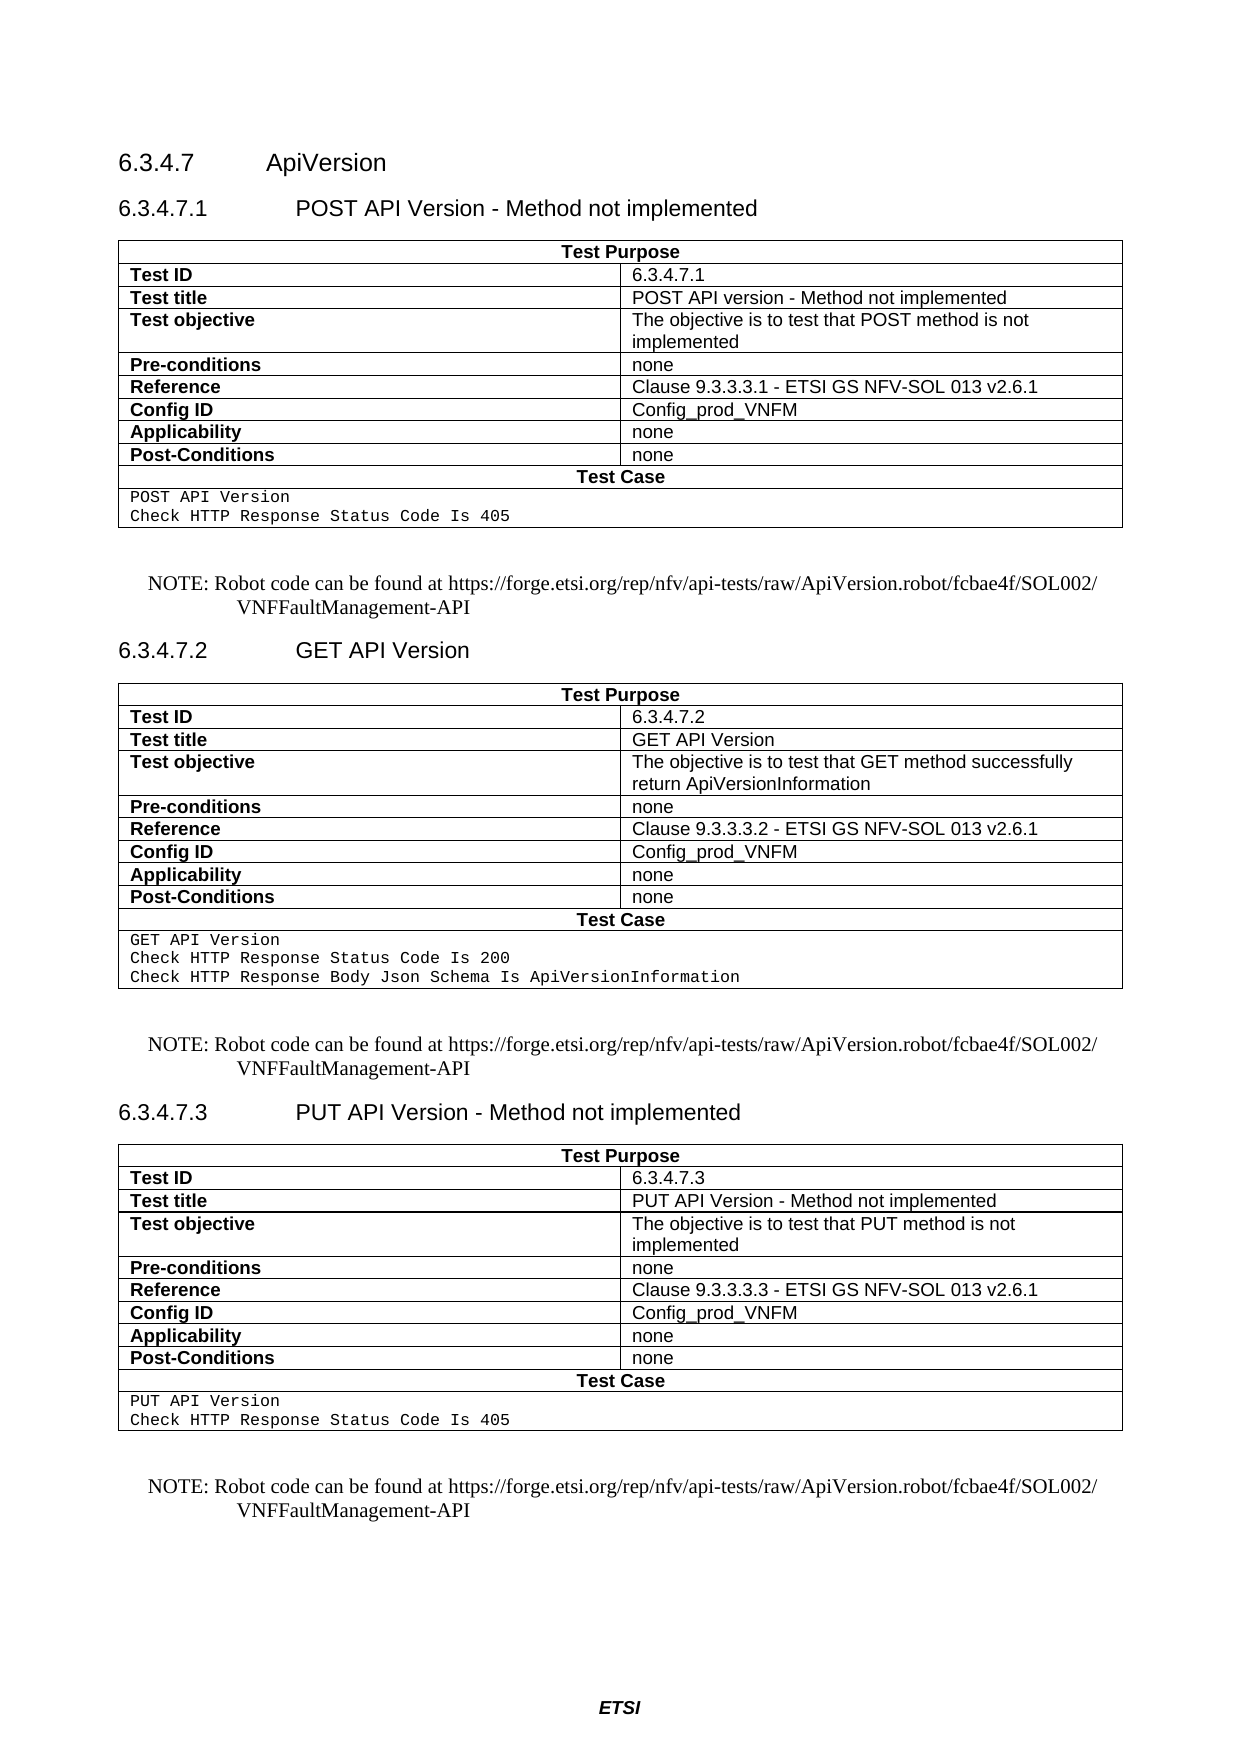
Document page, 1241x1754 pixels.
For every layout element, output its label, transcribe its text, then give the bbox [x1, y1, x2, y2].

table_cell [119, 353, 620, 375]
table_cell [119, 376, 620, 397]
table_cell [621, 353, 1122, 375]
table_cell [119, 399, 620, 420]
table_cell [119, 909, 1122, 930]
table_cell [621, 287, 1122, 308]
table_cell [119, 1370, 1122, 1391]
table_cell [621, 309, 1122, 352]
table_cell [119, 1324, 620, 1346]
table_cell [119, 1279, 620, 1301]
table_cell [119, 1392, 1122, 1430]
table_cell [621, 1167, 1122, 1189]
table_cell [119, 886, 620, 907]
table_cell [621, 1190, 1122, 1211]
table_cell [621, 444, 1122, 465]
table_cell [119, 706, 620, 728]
subtitle 6.3.4.7.3 PUT API Version - Method not implemented [118, 1098, 1122, 1125]
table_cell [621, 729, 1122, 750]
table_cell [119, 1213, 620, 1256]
subtitle 6.3.4.7.1 POST API Version - Method not implemented [118, 195, 1122, 222]
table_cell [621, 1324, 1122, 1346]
text NOTE: Robot code can be found at https://forge.etsi.org/rep/nfv/api-tests/raw/ApiVersion.robot/fcbae4f/SOL002/VNFFaultManagement-API [148, 571, 1122, 619]
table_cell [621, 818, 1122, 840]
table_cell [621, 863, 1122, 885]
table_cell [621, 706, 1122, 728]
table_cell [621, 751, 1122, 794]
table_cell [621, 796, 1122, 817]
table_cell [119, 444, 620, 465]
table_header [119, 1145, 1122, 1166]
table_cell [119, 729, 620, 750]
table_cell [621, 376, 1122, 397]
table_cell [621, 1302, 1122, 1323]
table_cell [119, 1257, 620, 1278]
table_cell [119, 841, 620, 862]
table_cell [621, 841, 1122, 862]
subtitle 6.3.4.7.2 GET API Version [118, 637, 1122, 664]
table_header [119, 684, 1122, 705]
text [148, 1474, 1122, 1522]
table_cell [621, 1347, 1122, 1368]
subtitle 6.3.4.7 ApiVersion [118, 148, 1122, 176]
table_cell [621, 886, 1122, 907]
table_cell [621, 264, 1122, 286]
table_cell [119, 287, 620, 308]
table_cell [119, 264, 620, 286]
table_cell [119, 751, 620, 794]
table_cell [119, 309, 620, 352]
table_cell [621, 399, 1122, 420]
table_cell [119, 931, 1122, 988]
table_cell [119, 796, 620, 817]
text NOTE: Robot code can be found at https://forge.etsi.org/rep/nfv/api-tests/raw/ApiVersion.robot/fcbae4f/SOL002/VNFFaultManagement-API [148, 1032, 1122, 1080]
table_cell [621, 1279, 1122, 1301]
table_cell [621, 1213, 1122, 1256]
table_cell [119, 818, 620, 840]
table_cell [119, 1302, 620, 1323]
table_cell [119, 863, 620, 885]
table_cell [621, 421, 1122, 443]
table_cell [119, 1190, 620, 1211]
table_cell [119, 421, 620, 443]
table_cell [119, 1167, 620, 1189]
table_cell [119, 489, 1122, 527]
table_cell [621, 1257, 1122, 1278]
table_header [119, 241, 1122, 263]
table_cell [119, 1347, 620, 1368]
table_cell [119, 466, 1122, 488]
